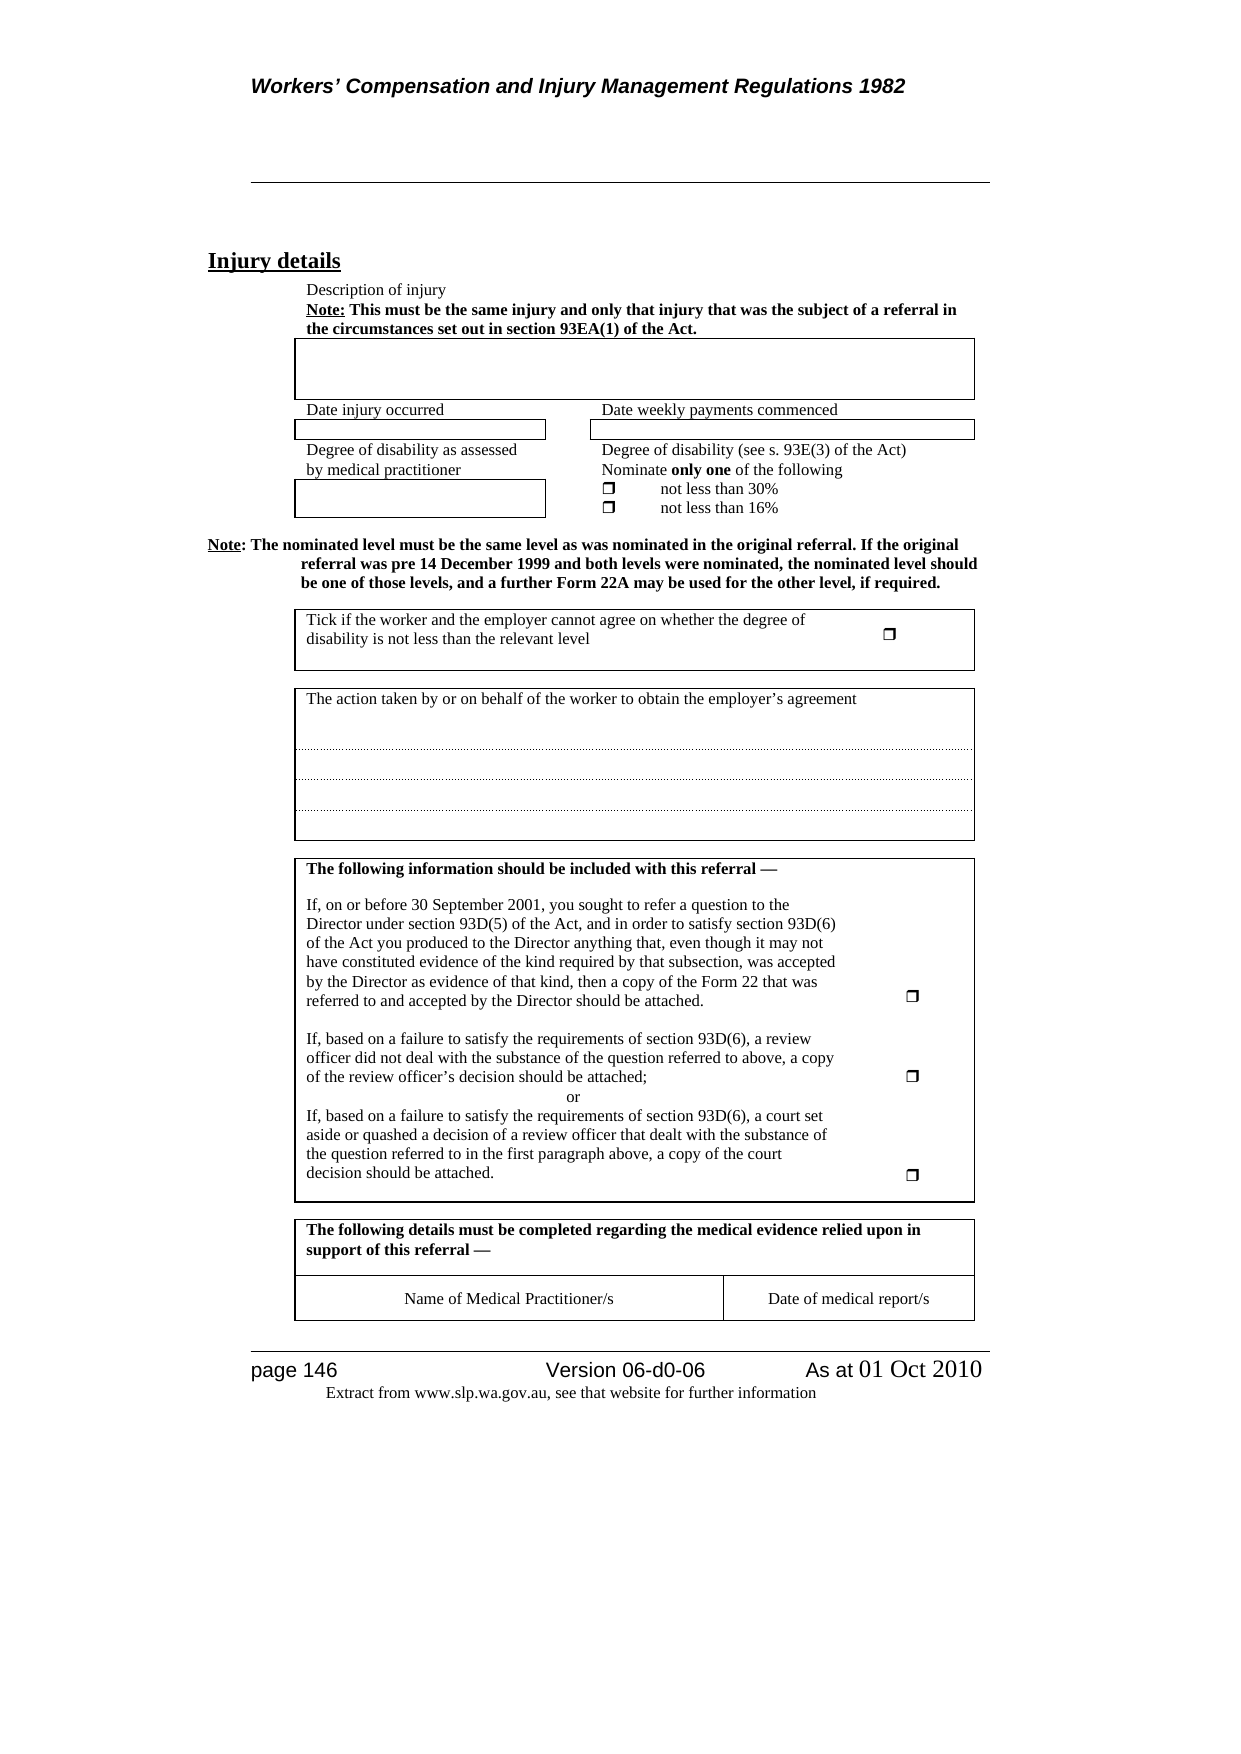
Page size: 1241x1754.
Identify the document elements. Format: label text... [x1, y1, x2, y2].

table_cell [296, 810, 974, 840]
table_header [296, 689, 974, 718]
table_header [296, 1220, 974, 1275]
text Injury details [208, 247, 990, 274]
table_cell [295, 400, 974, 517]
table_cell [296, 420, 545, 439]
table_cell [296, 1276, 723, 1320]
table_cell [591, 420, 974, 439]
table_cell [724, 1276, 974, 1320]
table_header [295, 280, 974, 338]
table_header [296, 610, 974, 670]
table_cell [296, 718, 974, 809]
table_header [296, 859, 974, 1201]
text Note: The nominated level must be the same level as was nominated in the original referral. If the original referral was pre 14 December 1999 and both levels were nominated, the nominated level should be one of those levels, and a further Form 22A may be used for the other level, if required. [207, 535, 990, 592]
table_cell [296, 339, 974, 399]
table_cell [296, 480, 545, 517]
